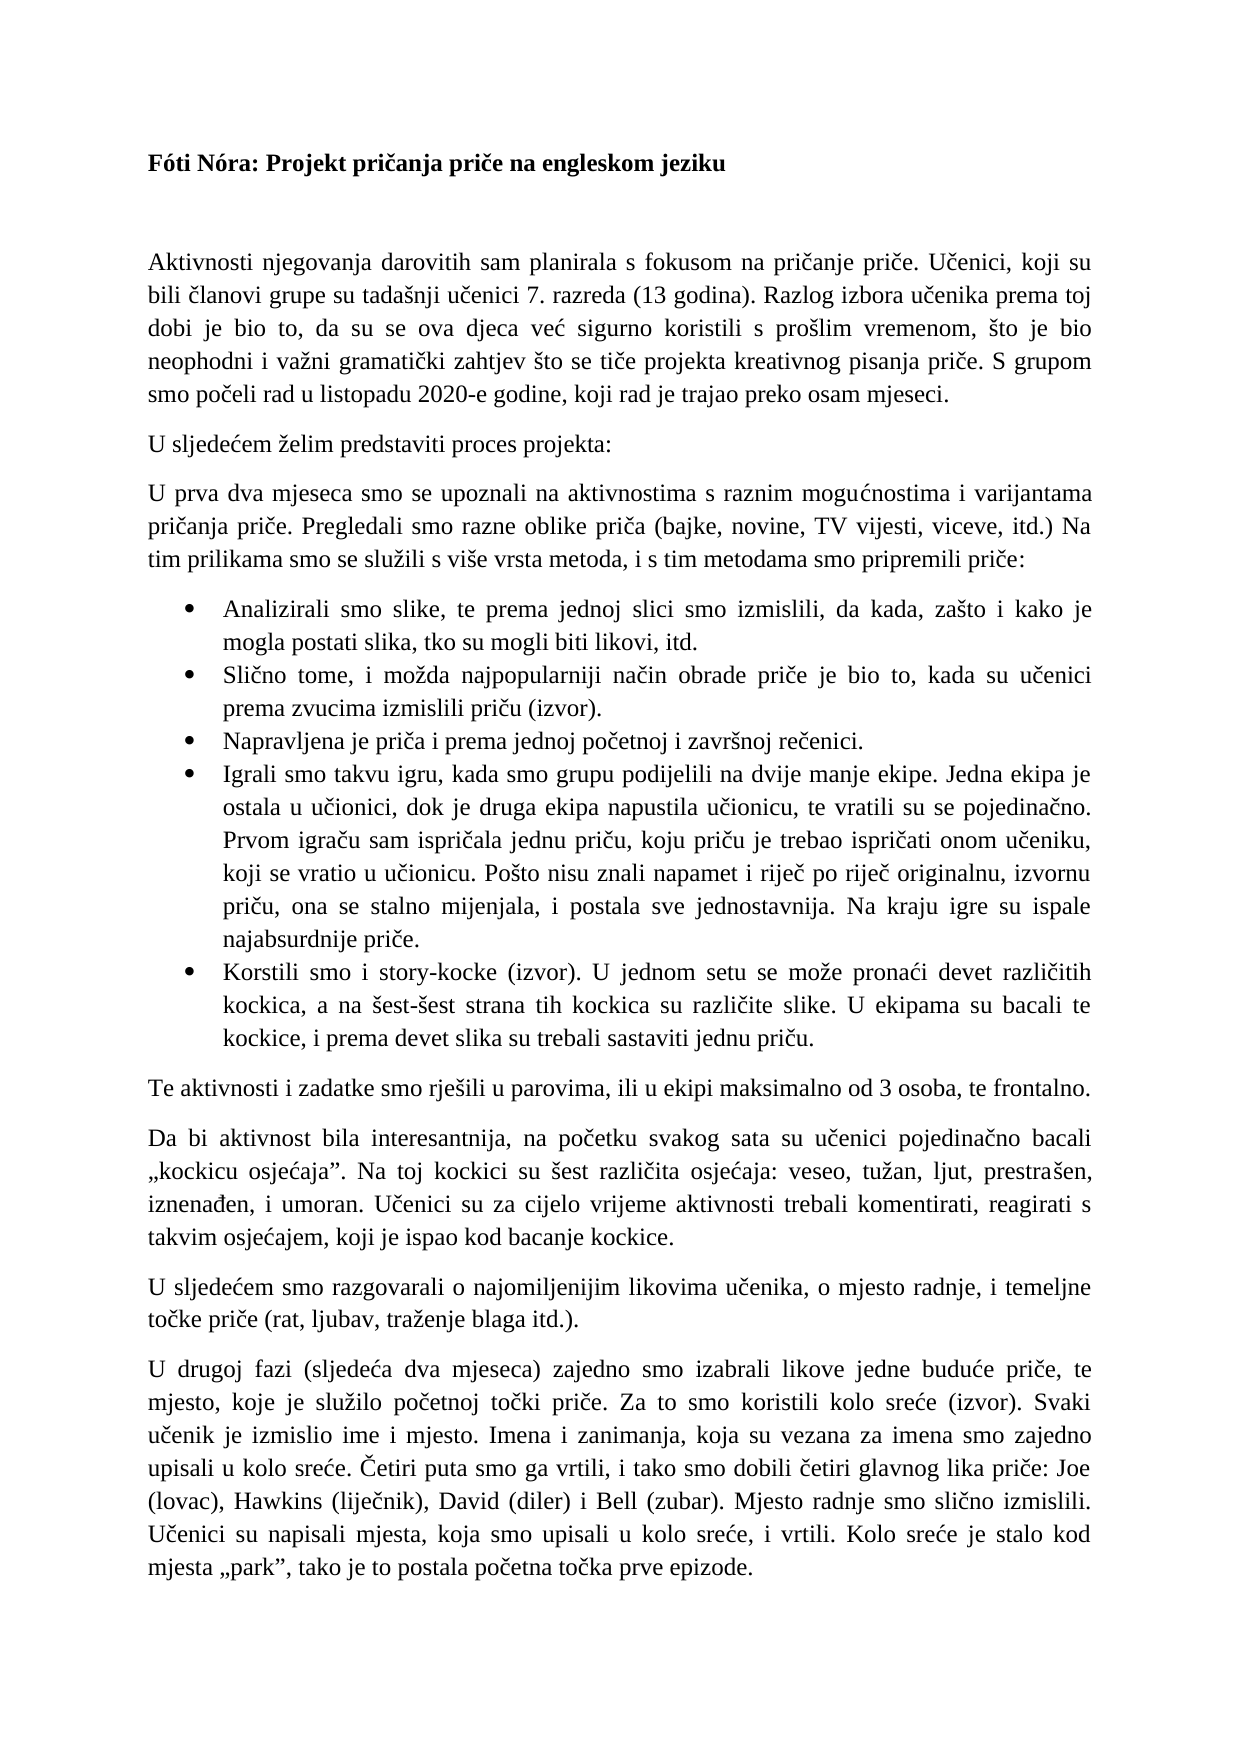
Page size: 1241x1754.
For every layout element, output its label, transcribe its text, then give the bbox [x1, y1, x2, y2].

text U sljedećem želim predstaviti proces projekta: [148, 429, 1093, 457]
text U sljedećem smo razgovarali o najomiljenijim likovima učenika, o mjesto radnje, i temeljne točke priče (rat, ljubav, traženje blaga itd.). [148, 1272, 1093, 1333]
list Napravljena je priča i prema jednoj početnoj i završnoj rečenici. [185, 726, 1093, 755]
text U drugoj fazi (sljedeća dva mjeseca) zajedno smo izabrali likove jedne buduće priče, te mjesto, koje je služilo početnoj točki priče. Za to smo koristili kolo sreće (izvor). Svaki učenik je izmislio ime i mjesto. Imena i zanimanja, koja su vezana za imena smo zajedno upisali u kolo sreće. Četiri puta smo ga vrtili, i tako smo dobili četiri glavnog lika priče: Joe (lovac), Hawkins (liječnik), David (diler) i Bell (zubar). Mjesto radnje smo slično izmislili. Učenici su napisali mjesta, koja smo upisali u kolo sreće, i vrtili. Kolo sreće je stalo kod mjesta „park”, tako je to postala početna točka prve epizode. [148, 1354, 1093, 1581]
list Analizirali smo slike, te prema jednoj slici smo izmislili, da kada, zašto i kako je mogla postati slika, tko su mogli biti likovi, itd. [185, 594, 1093, 656]
text Aktivnosti njegovanja darovitih sam planirala s fokusom na pričanje priče. Učenici, koji su bili članovi grupe su tadašnji učenici 7. razreda (13 godina). Razlog izbora učenika prema toj dobi je bio to, da su se ova djeca već sigurno koristili s prošlim vremenom, što je bio neophodni i važni gramatički zahtjev što se tiče projekta kreativnog pisanja priče. S grupom smo počeli rad u listopadu 2020-e godine, koji rad je trajao preko osam mjeseci. [148, 247, 1093, 408]
text Da bi aktivnost bila interesantnija, na početku svakog sata su učenici pojedinačno bacali „kockicu osjećaja”. Na toj kockici su šest različita osjećaja: veseo, tužan, ljut, prestrašen, iznenađen, i umoran. Učenici su za cijelo vrijeme aktivnosti trebali komentirati, reagirati s takvim osjećajem, koji je ispao kod bacanje kockice. [148, 1123, 1093, 1251]
list Slično tome, i možda najpopularniji način obrade priče je bio to, kada su učenici prema zvucima izmislili priču (izvor). [185, 660, 1093, 722]
list Korstili smo i story-kocke (izvor). U jednom setu se može pronaći devet različitih kockica, a na šest-šest strana tih kockica su različite slike. U ekipama su bacali te kockice, i prema devet slika su trebali sastaviti jednu priču. [185, 957, 1093, 1052]
text U prva dva mjeseca smo se upoznali na aktivnostima s raznim mogućnostima i varijantama pričanja priče. Pregledali smo razne oblike priča (bajke, novine, TV vijesti, viceve, itd.) Na tim prilikama smo se služili s više vrsta metoda, i s tim metodama smo pripremili priče: [148, 478, 1093, 573]
text Fóti Nóra: Projekt pričanja priče na engleskom jeziku [148, 148, 1093, 176]
list Igrali smo takvu igru, kada smo grupu podijelili na dvije manje ekipe. Jedna ekipa je ostala u učionici, dok je druga ekipa napustila učionicu, te vratili su se pojedinačno. Prvom igraču sam ispričala jednu priču, koju priču je trebao ispričati onom učeniku, koji se vratio u učionicu. Pošto nisu znali napamet i riječ po riječ originalnu, izvornu priču, ona se stalno mijenjala, i postala sve jednostavnija. Na kraju igre su ispale najabsurdnije priče. [185, 759, 1093, 953]
text Te aktivnosti i zadatke smo rješili u parovima, ili u ekipi maksimalno od 3 osoba, te frontalno. [148, 1073, 1093, 1102]
